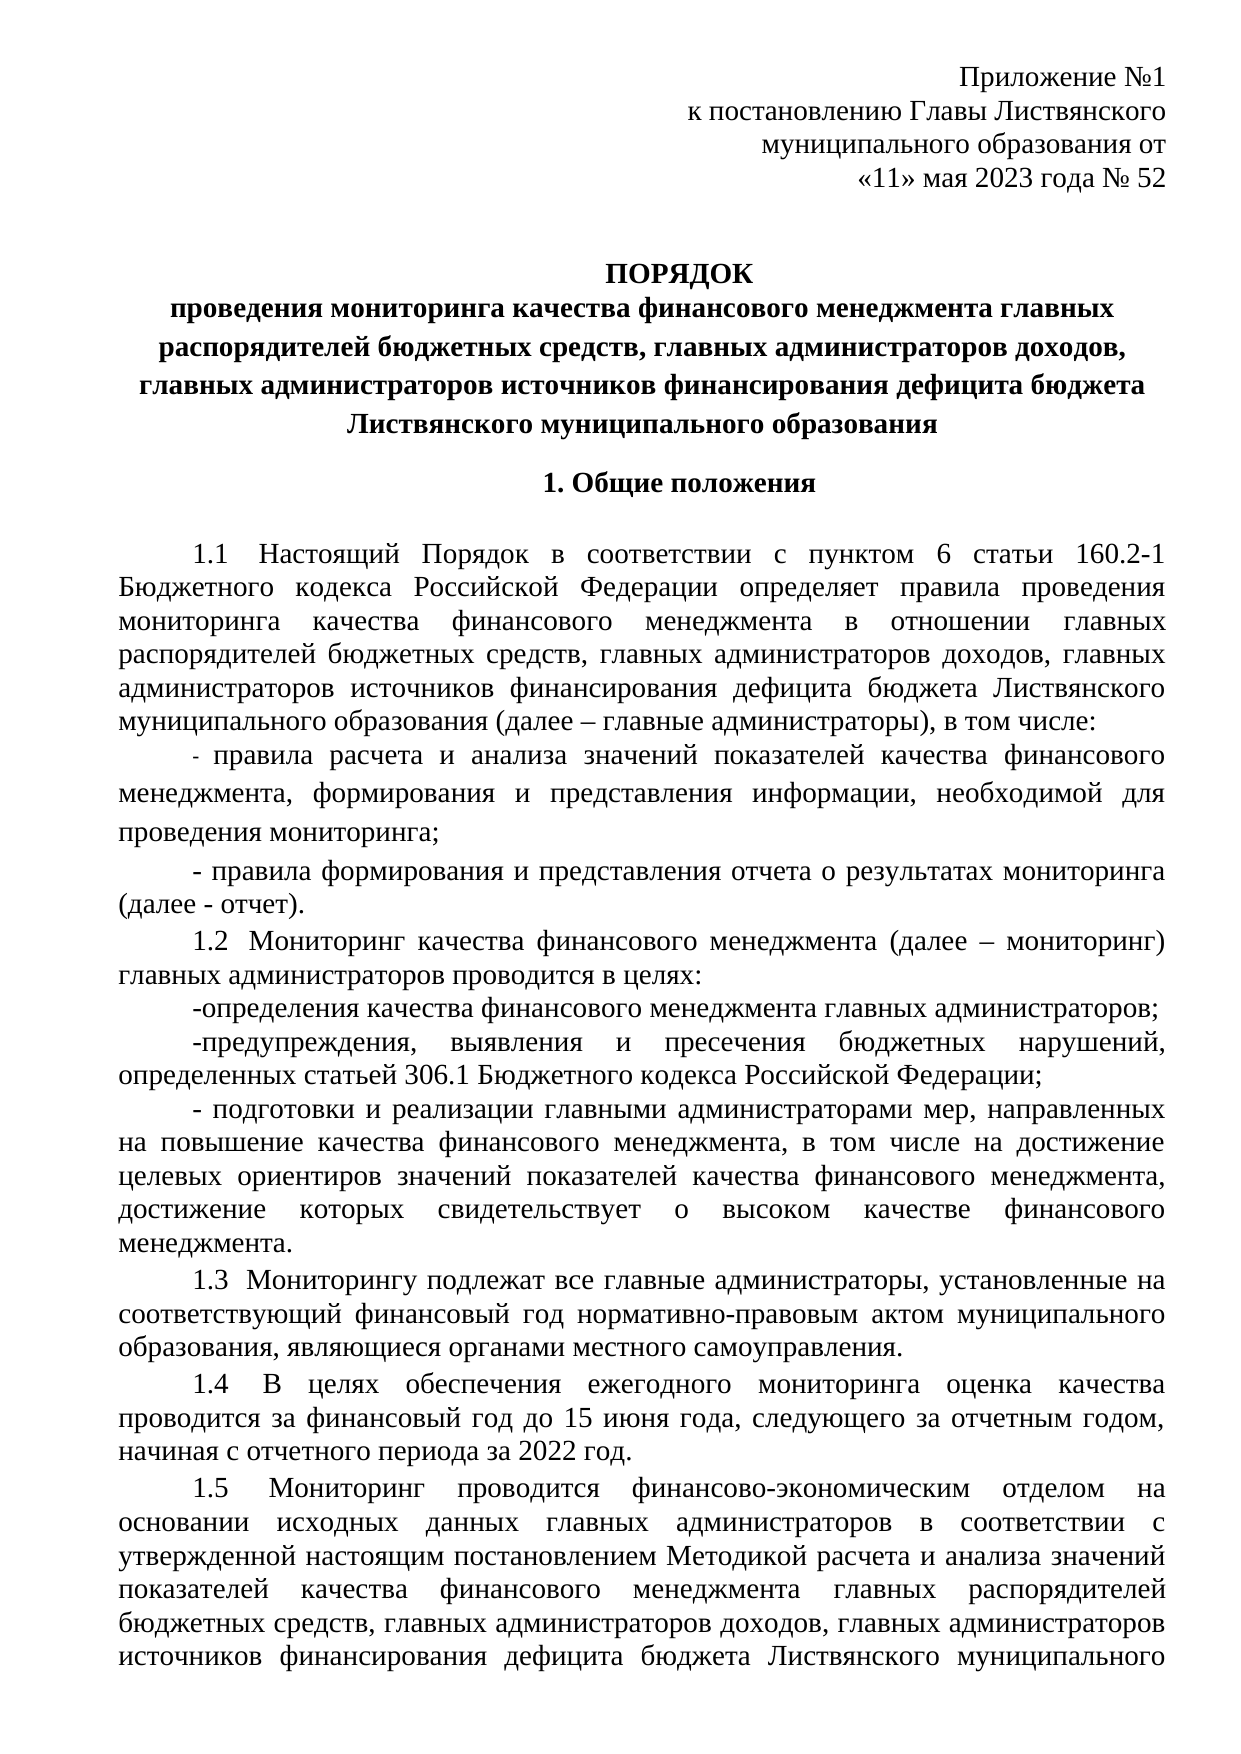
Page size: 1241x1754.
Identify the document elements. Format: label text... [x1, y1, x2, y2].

text ПОРЯДОК [118, 257, 1166, 290]
text - подготовки и реализации главными администраторами мер, направленных на повышение качества финансового менеджмента, в том числе на достижение целевых ориентиров значений показателей качества финансового менеджмента, достижение которых свидетельствует о высоком качестве финансового менеджмента. [118, 1091, 1166, 1259]
list Мониторинг качества финансового менеджмента (далее – мониторинг) главных администраторов проводится в целях: [118, 923, 1166, 990]
list Настоящий Порядок в соответствии с пунктом 6 статьи 160.2-1 Бюджетного кодекса Российской Федерации определяет правила проведения мониторинга качества финансового менеджмента в отношении главных распорядителей бюджетных средств, главных администраторов доходов, главных администраторов источников финансирования дефицита бюджета Листвянского муниципального образования (далее – главные администраторы), в том числе: [118, 536, 1166, 737]
list В целях обеспечения ежегодного мониторинга оценка качества проводится за финансовый год до 15 июня года, следующего за отчетным годом, начиная с отчетного периода за 2022 год. [118, 1366, 1166, 1467]
text 1. Общие положения [118, 465, 1166, 499]
text -предупреждения, выявления и пресечения бюджетных нарушений, определенных статьей 306.1 Бюджетного кодекса Российской Федерации; [118, 1024, 1166, 1091]
text к постановлению Главы Листвянского муниципального образования от «11» мая 2023 года № 52 [643, 93, 1166, 193]
text проведения мониторинга качества финансового менеджмента главных распорядителей бюджетных средств, главных администраторов доходов, главных администраторов источников финансирования дефицита бюджета Листвянского муниципального образования [118, 290, 1166, 439]
text -определения качества финансового менеджмента главных администраторов; [118, 990, 1166, 1024]
text - правила формирования и представления отчета о результатах мониторинга (далее - отчет). [118, 853, 1166, 920]
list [118, 1471, 1166, 1672]
text Приложение №1 [650, 59, 1166, 93]
text - правила расчета и анализа значений показателей качества финансового менеджмента, формирования и представления информации, необходимой для проведения мониторинга; [118, 737, 1166, 848]
list Мониторингу подлежат все главные администраторы, установленные на соответствующий финансовый год нормативно-правовым актом муниципального образования, являющиеся органами местного самоуправления. [118, 1262, 1166, 1363]
